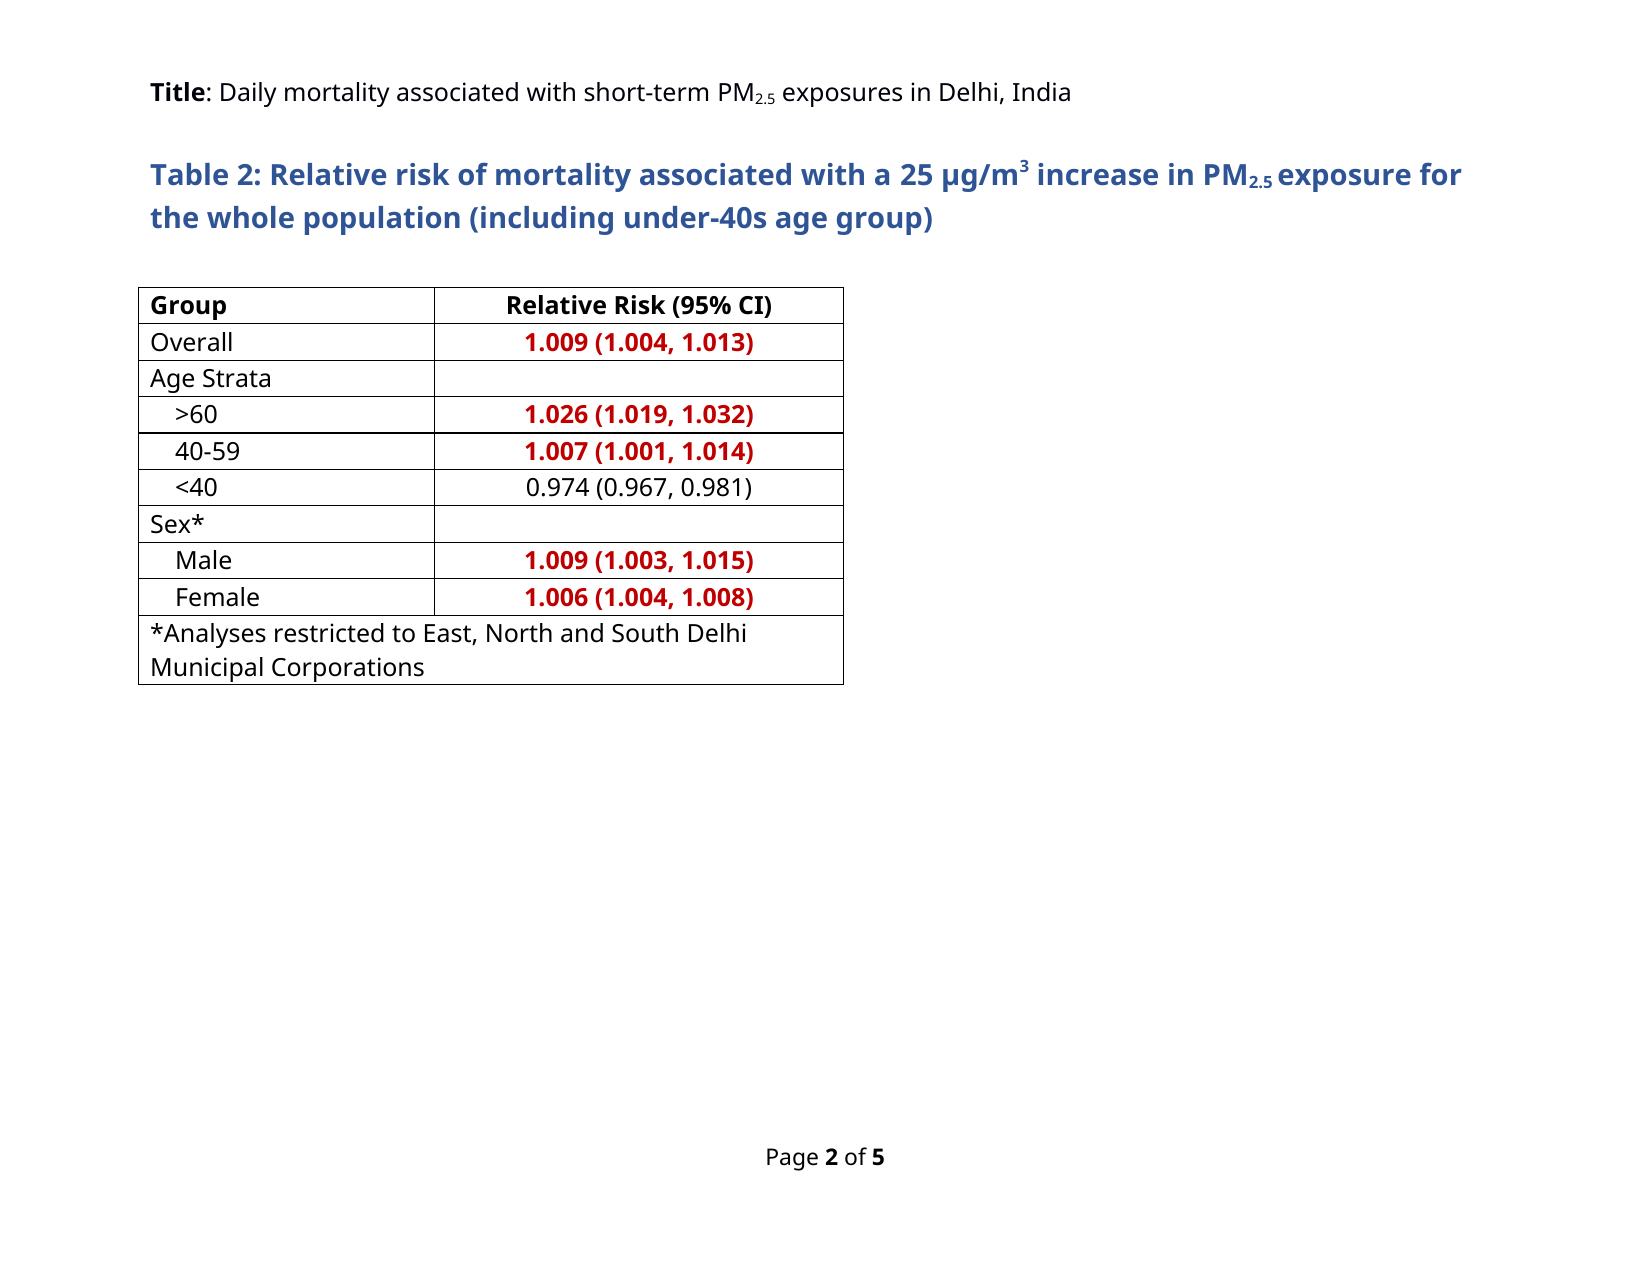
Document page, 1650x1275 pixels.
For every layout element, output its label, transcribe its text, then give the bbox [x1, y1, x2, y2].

table_cell 1.009 (1.004, 1.013) [435, 324, 843, 359]
table_cell Sex* [139, 506, 434, 542]
table_cell <40 [139, 470, 434, 505]
table_cell 1.006 (1.004, 1.008) [435, 579, 843, 615]
table_cell 1.026 (1.019, 1.032) [435, 397, 843, 432]
table_cell [435, 506, 843, 542]
table_cell Male [139, 543, 434, 578]
table_cell 1.009 (1.003, 1.015) [435, 543, 843, 578]
table_cell Overall [139, 324, 434, 359]
table_header Group [139, 288, 434, 323]
table_cell >60 [139, 397, 434, 432]
table_cell 0.974 (0.967, 0.981) [435, 470, 843, 505]
table_cell 40-59 [139, 434, 434, 469]
table_cell [435, 361, 843, 396]
subtitle Table 2: Relative risk of mortality associated with a 25 µg/m3 increase in PM2.5 exposure for the whole population (including under-40s age group) [150, 154, 1500, 237]
table_cell Age Strata [139, 361, 434, 396]
table_cell Female [139, 579, 434, 615]
table_header Relative Risk (95% CI) [435, 288, 843, 323]
table_cell *Analyses restricted to East, North and South Delhi Municipal Corporations [139, 616, 843, 684]
table_cell 1.007 (1.001, 1.014) [435, 434, 843, 469]
